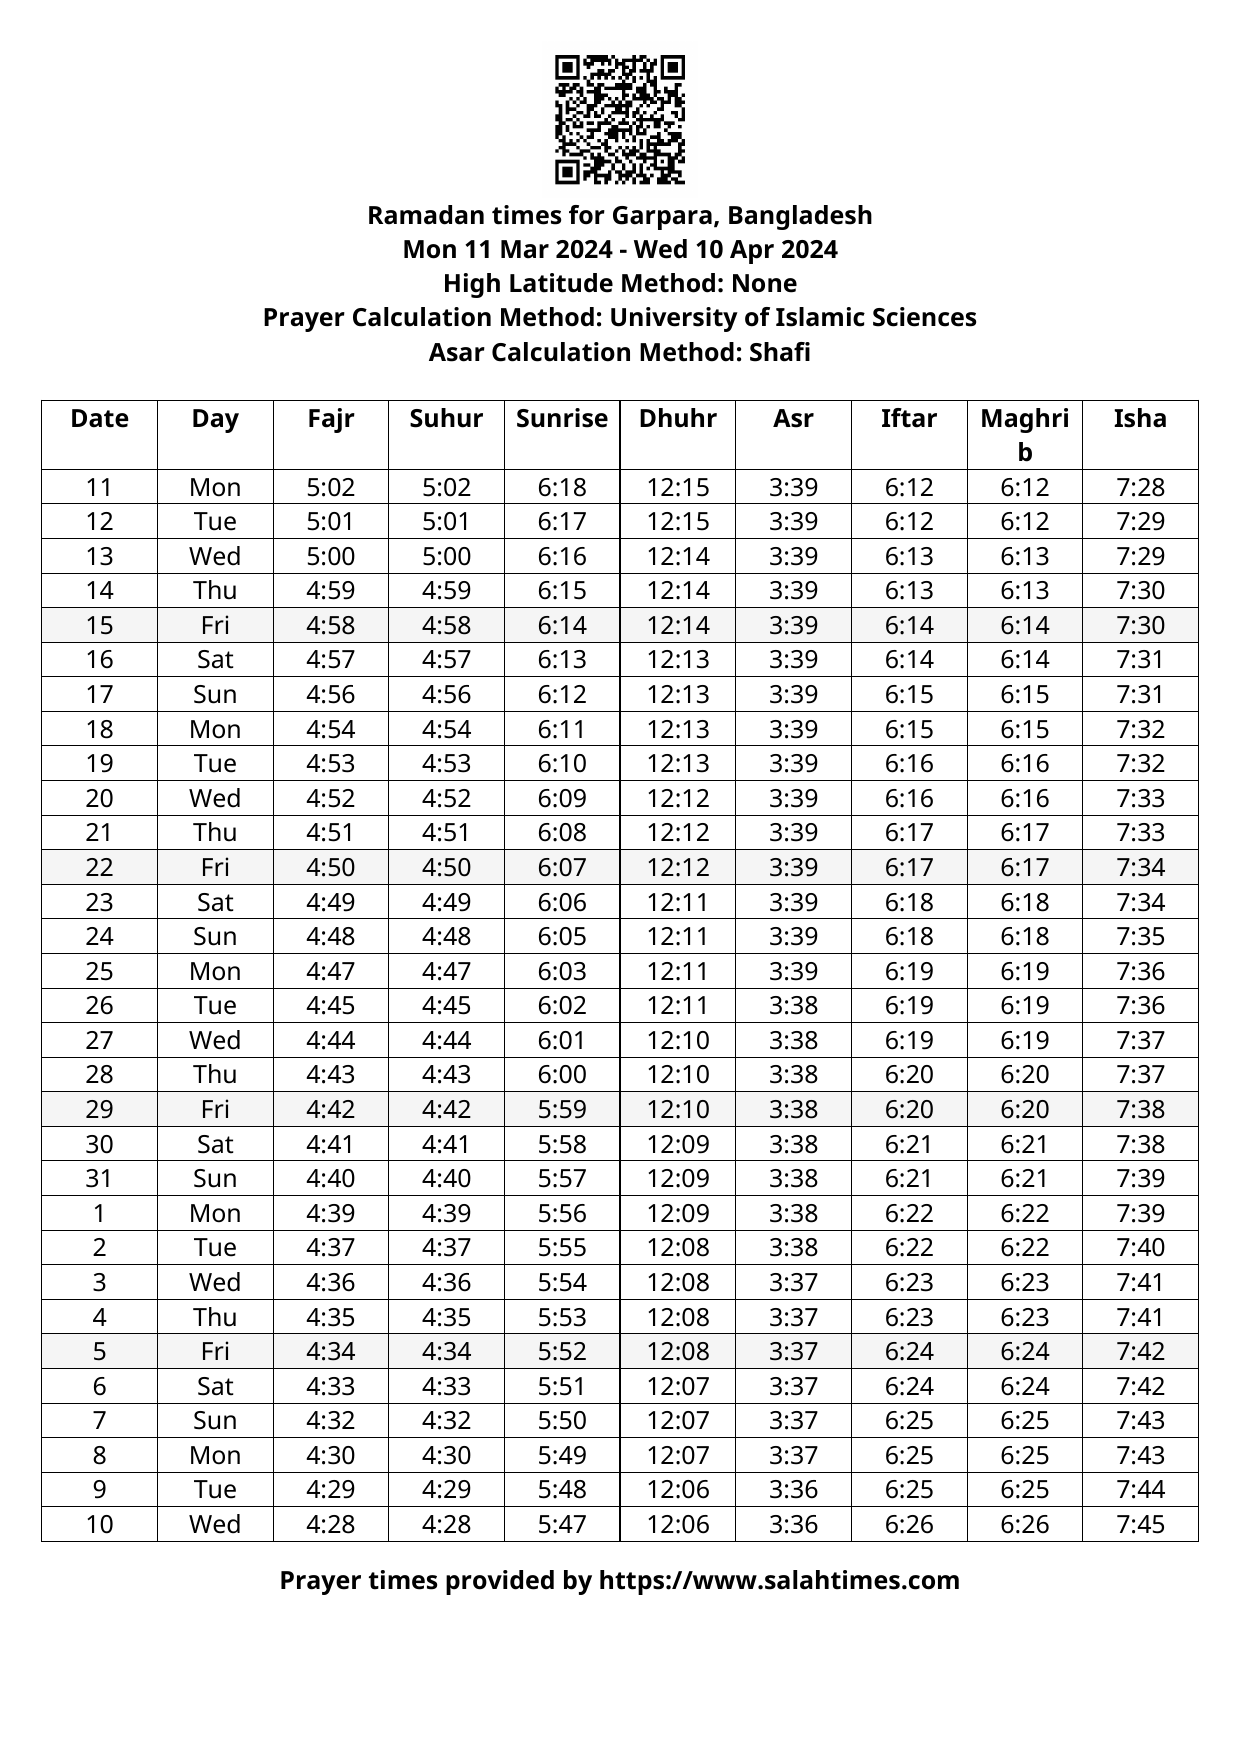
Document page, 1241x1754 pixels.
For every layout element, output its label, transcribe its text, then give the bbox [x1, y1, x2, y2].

table_cell 5:56 [505, 1196, 619, 1229]
table_cell 6:17 [852, 816, 967, 849]
table_cell 6:12 [852, 504, 967, 538]
table_cell 6:16 [968, 781, 1082, 814]
table_cell 6:20 [968, 1092, 1082, 1126]
table_cell 4 [42, 1300, 157, 1333]
table_cell 6:24 [852, 1369, 967, 1402]
table_cell 6:22 [968, 1231, 1082, 1264]
table_cell 3:39 [736, 919, 851, 953]
table_header Date [42, 401, 157, 469]
table_cell 3:37 [736, 1334, 851, 1368]
table_cell 13 [42, 539, 157, 572]
table_cell 7:39 [1083, 1161, 1198, 1195]
table_cell 5:51 [505, 1369, 619, 1402]
table_cell 6:21 [852, 1127, 967, 1160]
table_cell 5:52 [505, 1334, 619, 1368]
table_cell 6:23 [852, 1265, 967, 1299]
table_cell 7:38 [1083, 1127, 1198, 1160]
table_cell 19 [42, 746, 157, 780]
table_cell 3:39 [736, 677, 851, 711]
table_cell 6:16 [505, 539, 619, 572]
table_cell 5:50 [505, 1404, 619, 1437]
table_cell 7:45 [1083, 1507, 1198, 1541]
table_cell 6:22 [968, 1196, 1082, 1229]
table_cell 6:18 [852, 885, 967, 918]
text High Latitude Method: None [42, 266, 1198, 300]
table_cell 3:38 [736, 989, 851, 1022]
table_cell 4:32 [274, 1404, 388, 1437]
table_cell 4:33 [274, 1369, 388, 1402]
table_cell 27 [42, 1023, 157, 1057]
table_cell 6:20 [852, 1058, 967, 1091]
table_cell 6:13 [968, 539, 1082, 572]
table_cell 6:21 [852, 1161, 967, 1195]
table_cell 4:58 [274, 608, 388, 642]
table_cell 4:35 [274, 1300, 388, 1333]
table_cell 4:28 [389, 1507, 504, 1541]
table_cell 5:01 [389, 504, 504, 538]
table_cell 6:26 [968, 1507, 1082, 1541]
text Mon 11 Mar 2024 - Wed 10 Apr 2024 [42, 232, 1198, 266]
table_cell 6:06 [505, 885, 619, 918]
table_cell 6:03 [505, 954, 619, 987]
table_cell 4:29 [274, 1473, 388, 1506]
table_cell 6:24 [968, 1369, 1082, 1402]
table_cell 7:43 [1083, 1438, 1198, 1472]
table_cell Thu [158, 1300, 273, 1333]
table_cell 16 [42, 643, 157, 676]
table_cell 4:42 [274, 1092, 388, 1126]
table_cell 6:18 [852, 919, 967, 953]
table_cell 6:25 [852, 1473, 967, 1506]
table_cell Mon [158, 1196, 273, 1229]
table_cell 5:02 [274, 470, 388, 503]
table_cell Tue [158, 746, 273, 780]
table_cell 15 [42, 608, 157, 642]
table_cell 6:14 [505, 608, 619, 642]
table_cell 6:14 [968, 643, 1082, 676]
table_cell Wed [158, 1507, 273, 1541]
table_cell 29 [42, 1092, 157, 1126]
table_cell 12 [42, 504, 157, 538]
table_cell 4:32 [389, 1404, 504, 1437]
table_cell 6:01 [505, 1023, 619, 1057]
table_cell 4:57 [274, 643, 388, 676]
table_cell 3:36 [736, 1473, 851, 1506]
table_cell 28 [42, 1058, 157, 1091]
table_cell 12:14 [621, 539, 735, 572]
table_cell 6:18 [505, 470, 619, 503]
table_cell 4:50 [389, 850, 504, 884]
table_cell 5:57 [505, 1161, 619, 1195]
table_cell 5:01 [274, 504, 388, 538]
table_cell 7:42 [1083, 1369, 1198, 1402]
table_cell 3:38 [736, 1196, 851, 1229]
table_cell 6:16 [852, 781, 967, 814]
table_cell 6:12 [852, 470, 967, 503]
table_cell 4:43 [389, 1058, 504, 1091]
table_cell 6:23 [852, 1300, 967, 1333]
table_cell 4:34 [389, 1334, 504, 1368]
table_cell 12:07 [621, 1404, 735, 1437]
table_cell 6:17 [968, 850, 1082, 884]
table_cell 7:30 [1083, 574, 1198, 607]
table_cell 12:06 [621, 1507, 735, 1541]
table_cell Wed [158, 1023, 273, 1057]
table_cell 3:37 [736, 1369, 851, 1402]
table_cell 4:28 [274, 1507, 388, 1541]
table_cell 7:39 [1083, 1196, 1198, 1229]
table_cell 4:29 [389, 1473, 504, 1506]
table_cell 6:17 [852, 850, 967, 884]
table_cell Fri [158, 1092, 273, 1126]
table_header Dhuhr [621, 401, 735, 469]
table_cell 4:43 [274, 1058, 388, 1091]
table_cell 4:33 [389, 1369, 504, 1402]
table_cell Thu [158, 574, 273, 607]
table_cell 3:38 [736, 1058, 851, 1091]
table_cell 6:14 [852, 643, 967, 676]
table_cell 6:25 [852, 1404, 967, 1437]
table_cell 17 [42, 677, 157, 711]
text Asar Calculation Method: Shafi [42, 334, 1198, 368]
table_cell 7:32 [1083, 712, 1198, 745]
table_cell 10 [42, 1507, 157, 1541]
table_cell Tue [158, 1231, 273, 1264]
table_cell 4:45 [274, 989, 388, 1022]
table_cell 5:48 [505, 1473, 619, 1506]
table_cell 30 [42, 1127, 157, 1160]
table_cell 12:07 [621, 1438, 735, 1472]
table_cell 12:11 [621, 919, 735, 953]
table_cell 6:14 [852, 608, 967, 642]
table_cell 4:34 [274, 1334, 388, 1368]
table_cell 24 [42, 919, 157, 953]
table_cell 2 [42, 1231, 157, 1264]
table_cell 4:48 [274, 919, 388, 953]
table_cell 4:59 [389, 574, 504, 607]
table_cell Sat [158, 1127, 273, 1160]
table_cell 3:39 [736, 850, 851, 884]
table_cell Sat [158, 885, 273, 918]
table_cell 12:07 [621, 1369, 735, 1402]
table_cell 25 [42, 954, 157, 987]
table_cell 6:19 [852, 989, 967, 1022]
table_cell 4:39 [274, 1196, 388, 1229]
table_cell 3:39 [736, 470, 851, 503]
table_cell 3:39 [736, 781, 851, 814]
table_cell 1 [42, 1196, 157, 1229]
table_cell 7:43 [1083, 1404, 1198, 1437]
table_cell 5:59 [505, 1092, 619, 1126]
table_cell Mon [158, 470, 273, 503]
table_cell 5:00 [389, 539, 504, 572]
table_cell 7:37 [1083, 1058, 1198, 1091]
table_cell 6:13 [852, 574, 967, 607]
table_cell 3:39 [736, 954, 851, 987]
table_cell 5:54 [505, 1265, 619, 1299]
table_cell 12:14 [621, 574, 735, 607]
table_cell 3:39 [736, 816, 851, 849]
table_cell 6:19 [968, 1023, 1082, 1057]
table_cell Fri [158, 608, 273, 642]
table_cell 12:13 [621, 643, 735, 676]
table_cell 6:09 [505, 781, 619, 814]
table_cell 5:55 [505, 1231, 619, 1264]
table_cell 7:29 [1083, 539, 1198, 572]
table_cell 3:39 [736, 712, 851, 745]
table_cell 4:50 [274, 850, 388, 884]
table_cell 12:06 [621, 1473, 735, 1506]
table_cell Tue [158, 989, 273, 1022]
table_cell 6:17 [505, 504, 619, 538]
table_cell 5:58 [505, 1127, 619, 1160]
table_cell 12:09 [621, 1127, 735, 1160]
table_cell 12:15 [621, 470, 735, 503]
table_cell Mon [158, 712, 273, 745]
table_cell 4:40 [389, 1161, 504, 1195]
table_cell 3:38 [736, 1092, 851, 1126]
table_cell 4:37 [389, 1231, 504, 1264]
table_cell 3:37 [736, 1404, 851, 1437]
table_cell 4:35 [389, 1300, 504, 1333]
table_cell 4:56 [389, 677, 504, 711]
table_cell 4:48 [389, 919, 504, 953]
table_cell 6:22 [852, 1231, 967, 1264]
table_header Maghrib [968, 401, 1082, 469]
table_cell 4:54 [274, 712, 388, 745]
table_cell 4:45 [389, 989, 504, 1022]
table_cell 6:10 [505, 746, 619, 780]
table_cell Wed [158, 539, 273, 572]
table_cell 4:36 [389, 1265, 504, 1299]
table_cell Wed [158, 1265, 273, 1299]
table_cell 11 [42, 470, 157, 503]
table_cell 12:12 [621, 850, 735, 884]
table_cell 8 [42, 1438, 157, 1472]
table_cell Sun [158, 1161, 273, 1195]
table_cell 7:33 [1083, 816, 1198, 849]
table_cell 14 [42, 574, 157, 607]
table_cell 6:26 [852, 1507, 967, 1541]
table_cell 6:15 [968, 712, 1082, 745]
table_cell 3:37 [736, 1265, 851, 1299]
table_cell 12:10 [621, 1092, 735, 1126]
table_cell 4:41 [274, 1127, 388, 1160]
table_cell 12:08 [621, 1334, 735, 1368]
table_cell 6:23 [968, 1265, 1082, 1299]
table_cell Sun [158, 919, 273, 953]
table_cell 6:25 [968, 1438, 1082, 1472]
table_cell 4:30 [274, 1438, 388, 1472]
table_cell 6:18 [968, 919, 1082, 953]
table_cell 5:53 [505, 1300, 619, 1333]
table_cell Thu [158, 816, 273, 849]
table_cell 6:02 [505, 989, 619, 1022]
table_cell 26 [42, 989, 157, 1022]
table_cell 20 [42, 781, 157, 814]
table_cell Sun [158, 677, 273, 711]
table_cell 6:15 [852, 712, 967, 745]
table_cell 12:15 [621, 504, 735, 538]
text Ramadan times for Garpara, Bangladesh [42, 198, 1198, 232]
table_cell 22 [42, 850, 157, 884]
text Prayer Calculation Method: University of Islamic Sciences [42, 300, 1198, 334]
table_cell 6:00 [505, 1058, 619, 1091]
table_cell 6:12 [505, 677, 619, 711]
table_cell 6:17 [968, 816, 1082, 849]
table_cell 3:39 [736, 643, 851, 676]
table_cell 5:49 [505, 1438, 619, 1472]
table_cell 5:02 [389, 470, 504, 503]
table_cell 12:11 [621, 989, 735, 1022]
table_cell 3:39 [736, 608, 851, 642]
table_cell Tue [158, 1473, 273, 1506]
table_cell Fri [158, 850, 273, 884]
table_cell 6:14 [968, 608, 1082, 642]
table_cell 4:56 [274, 677, 388, 711]
table_cell 7:44 [1083, 1473, 1198, 1506]
table_cell 4:52 [274, 781, 388, 814]
table_cell Sat [158, 643, 273, 676]
table_cell 6:25 [968, 1404, 1082, 1437]
table_cell 6:15 [505, 574, 619, 607]
table_cell 12:10 [621, 1023, 735, 1057]
table_cell 7:41 [1083, 1300, 1198, 1333]
table_cell 6:25 [968, 1473, 1082, 1506]
table_cell 12:14 [621, 608, 735, 642]
table_cell 12:12 [621, 781, 735, 814]
table_cell 18 [42, 712, 157, 745]
table_cell 3:36 [736, 1507, 851, 1541]
table_cell 4:58 [389, 608, 504, 642]
table_cell 12:08 [621, 1231, 735, 1264]
table_cell 4:59 [274, 574, 388, 607]
table_cell 7:42 [1083, 1334, 1198, 1368]
table_cell 4:42 [389, 1092, 504, 1126]
table_cell 7:29 [1083, 504, 1198, 538]
table_cell 7:33 [1083, 781, 1198, 814]
table_cell 7:36 [1083, 954, 1198, 987]
table_cell 5 [42, 1334, 157, 1368]
table_cell Mon [158, 954, 273, 987]
table_header Day [158, 401, 273, 469]
table_cell 12:09 [621, 1196, 735, 1229]
table_cell 12:11 [621, 954, 735, 987]
table_cell 7:41 [1083, 1265, 1198, 1299]
table_cell 12:08 [621, 1300, 735, 1333]
table_cell Tue [158, 504, 273, 538]
table_cell 6:05 [505, 919, 619, 953]
table_cell 3:39 [736, 746, 851, 780]
table_cell 6:16 [968, 746, 1082, 780]
table_cell 6 [42, 1369, 157, 1402]
table_cell 4:49 [274, 885, 388, 918]
table_cell 12:11 [621, 885, 735, 918]
table_cell 7:34 [1083, 850, 1198, 884]
table_cell 6:20 [968, 1058, 1082, 1091]
table_header Isha [1083, 401, 1198, 469]
table_cell Mon [158, 1438, 273, 1472]
table_header Fajr [274, 401, 388, 469]
table_cell 4:52 [389, 781, 504, 814]
table_cell 4:54 [389, 712, 504, 745]
table_cell 4:30 [389, 1438, 504, 1472]
table_cell 6:22 [852, 1196, 967, 1229]
table_cell 4:53 [389, 746, 504, 780]
table_cell 7:30 [1083, 608, 1198, 642]
table_cell 4:47 [389, 954, 504, 987]
table_cell Fri [158, 1334, 273, 1368]
table_cell 5:47 [505, 1507, 619, 1541]
table_cell Sat [158, 1369, 273, 1402]
table_cell Wed [158, 781, 273, 814]
table_cell 3:37 [736, 1300, 851, 1333]
table_cell 7:31 [1083, 643, 1198, 676]
table_cell 6:16 [852, 746, 967, 780]
table_cell 3:39 [736, 539, 851, 572]
table_cell 7 [42, 1404, 157, 1437]
table_cell Thu [158, 1058, 273, 1091]
picture [542, 41, 699, 198]
table_cell 6:18 [968, 885, 1082, 918]
table_cell 6:11 [505, 712, 619, 745]
table_cell 3:39 [736, 574, 851, 607]
table_cell 7:40 [1083, 1231, 1198, 1264]
table_cell 12:10 [621, 1058, 735, 1091]
table_cell 6:24 [852, 1334, 967, 1368]
table_cell 4:51 [274, 816, 388, 849]
table_cell 7:31 [1083, 677, 1198, 711]
table_cell 6:19 [968, 989, 1082, 1022]
table_cell 3:39 [736, 504, 851, 538]
table_cell 6:12 [968, 470, 1082, 503]
table_cell 6:20 [852, 1092, 967, 1126]
table_cell 7:36 [1083, 989, 1198, 1022]
table_cell 5:00 [274, 539, 388, 572]
table_cell 3:38 [736, 1161, 851, 1195]
table_cell 12:12 [621, 816, 735, 849]
table_cell 4:37 [274, 1231, 388, 1264]
table_cell 7:35 [1083, 919, 1198, 953]
table_cell 4:44 [389, 1023, 504, 1057]
table_cell 12:09 [621, 1161, 735, 1195]
table_cell 7:34 [1083, 885, 1198, 918]
table_cell 3:38 [736, 1231, 851, 1264]
table_cell 4:49 [389, 885, 504, 918]
table_cell 6:13 [968, 574, 1082, 607]
table_cell 6:19 [852, 1023, 967, 1057]
table_cell 31 [42, 1161, 157, 1195]
table_cell 6:15 [968, 677, 1082, 711]
table_cell 4:44 [274, 1023, 388, 1057]
table_cell 12:13 [621, 712, 735, 745]
table_cell 4:51 [389, 816, 504, 849]
table_cell 4:40 [274, 1161, 388, 1195]
table_cell 12:13 [621, 677, 735, 711]
table_cell 6:23 [968, 1300, 1082, 1333]
table_cell 6:19 [968, 954, 1082, 987]
table_cell 6:19 [852, 954, 967, 987]
table_cell 6:15 [852, 677, 967, 711]
table_cell 4:36 [274, 1265, 388, 1299]
table_header Suhur [389, 401, 504, 469]
table_cell 4:57 [389, 643, 504, 676]
table_cell 6:07 [505, 850, 619, 884]
table_header Asr [736, 401, 851, 469]
table_cell 12:08 [621, 1265, 735, 1299]
table_cell 3:37 [736, 1438, 851, 1472]
table_cell 4:41 [389, 1127, 504, 1160]
table_cell 6:24 [968, 1334, 1082, 1368]
table_cell 3:38 [736, 1023, 851, 1057]
table_cell 4:39 [389, 1196, 504, 1229]
table_cell 6:13 [505, 643, 619, 676]
table_cell 21 [42, 816, 157, 849]
table_cell 6:25 [852, 1438, 967, 1472]
table_cell 6:21 [968, 1127, 1082, 1160]
table_cell Sun [158, 1404, 273, 1437]
table_cell 4:47 [274, 954, 388, 987]
text Prayer times provided by https://www.salahtimes.com [42, 1563, 1198, 1597]
table_cell 7:38 [1083, 1092, 1198, 1126]
table_cell 7:37 [1083, 1023, 1198, 1057]
table_cell 12:13 [621, 746, 735, 780]
table_cell 7:28 [1083, 470, 1198, 503]
table_cell 4:53 [274, 746, 388, 780]
table_cell 3 [42, 1265, 157, 1299]
table_cell 6:21 [968, 1161, 1082, 1195]
table_cell 6:13 [852, 539, 967, 572]
table_cell 3:39 [736, 885, 851, 918]
table_cell 23 [42, 885, 157, 918]
table_cell 6:12 [968, 504, 1082, 538]
table_cell 3:38 [736, 1127, 851, 1160]
table_cell 6:08 [505, 816, 619, 849]
table_cell 7:32 [1083, 746, 1198, 780]
table_header Iftar [852, 401, 967, 469]
table_cell 9 [42, 1473, 157, 1506]
table_header Sunrise [505, 401, 619, 469]
